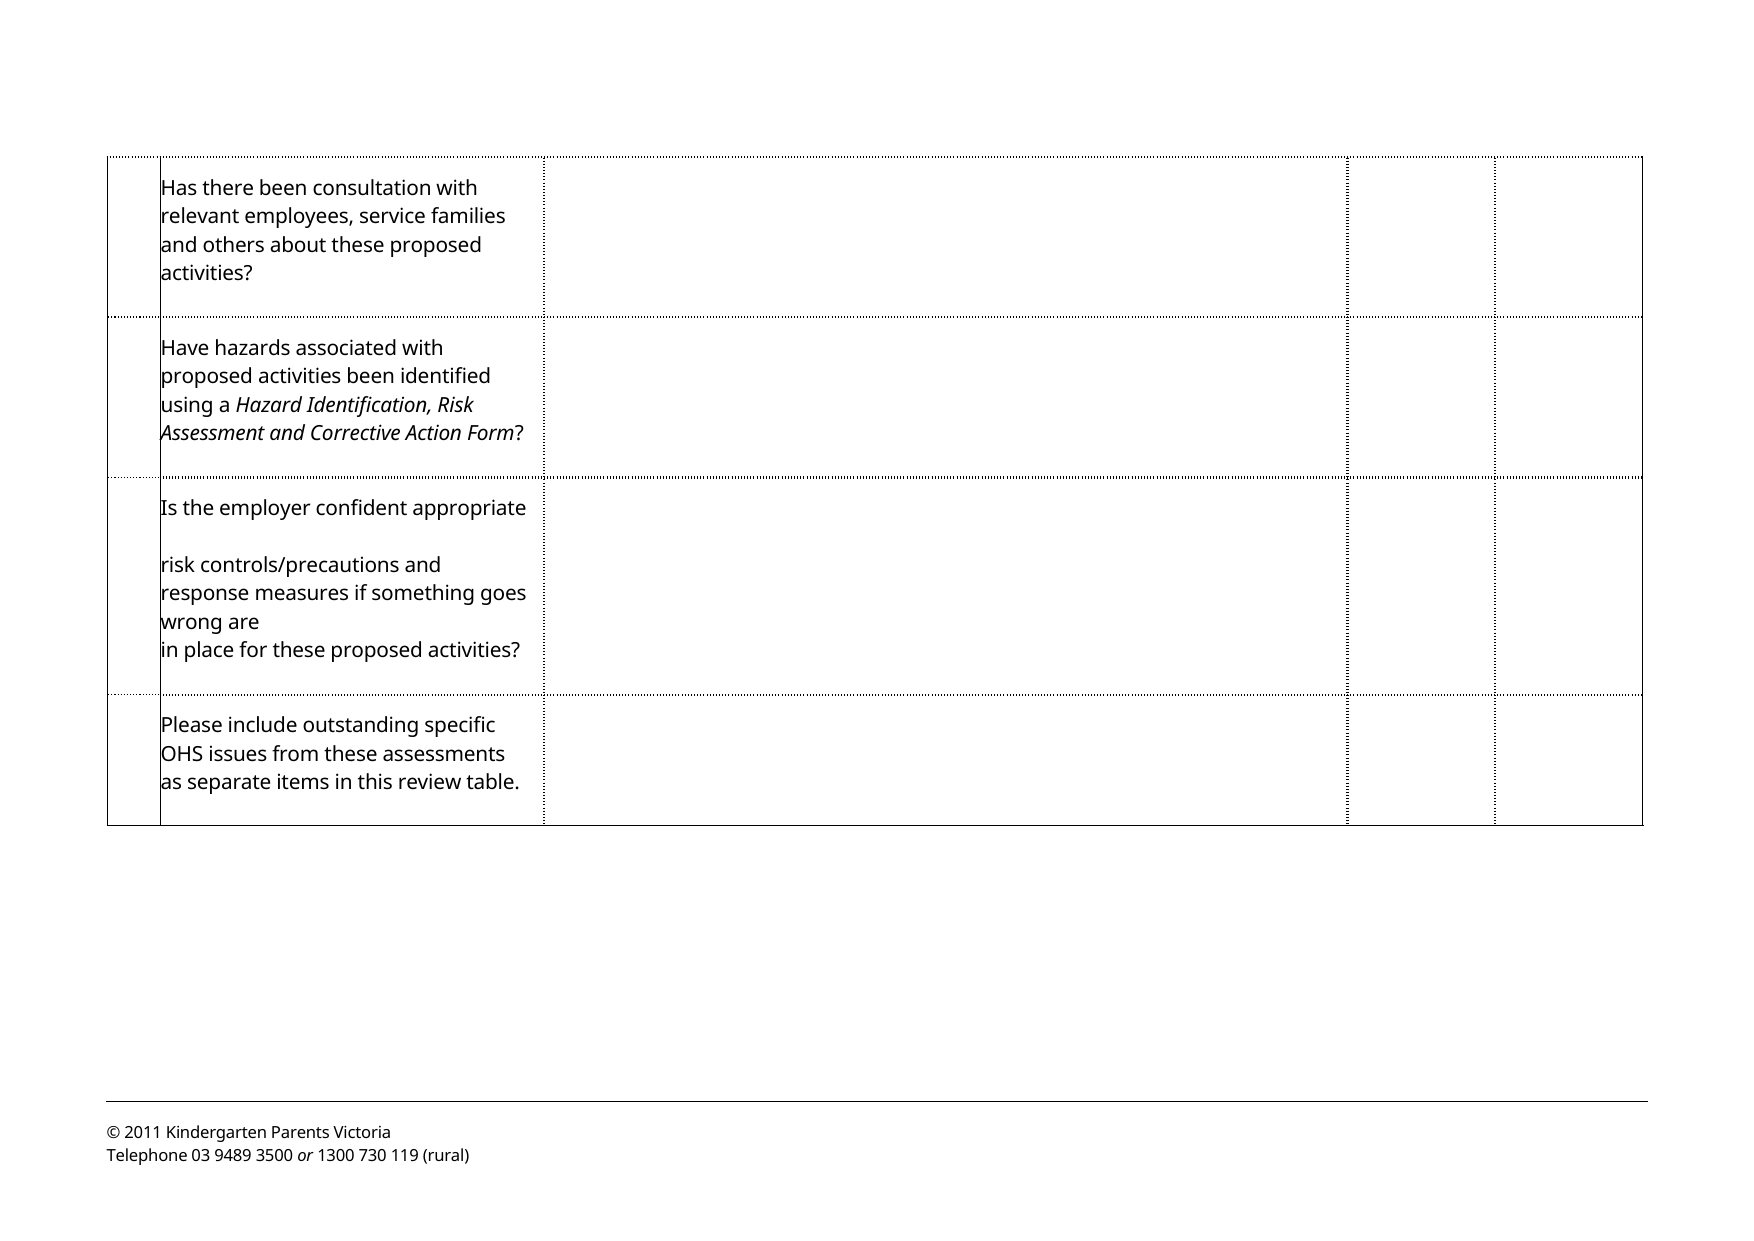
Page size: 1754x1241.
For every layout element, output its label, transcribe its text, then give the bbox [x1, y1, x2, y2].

table_cell Please include outstanding specific OHS issues from these assessments as separate items in this review table. [161, 694, 544, 825]
table_cell [544, 694, 1347, 825]
table_cell [108, 694, 160, 825]
table_cell [1495, 476, 1642, 693]
table_cell [544, 316, 1347, 476]
table_cell [1495, 694, 1642, 825]
table_cell [1348, 316, 1495, 476]
table_header [1495, 156, 1642, 316]
table_header [108, 156, 160, 316]
table_cell [544, 476, 1347, 693]
table_cell Is the employer confident appropriate risk controls/precautions and response measures if something goes wrong are in place for these proposed activities? [161, 476, 544, 693]
table_cell Have hazards associated with proposed activities been identified using a Hazard Identification, Risk Assessment and Corrective Action Form? [161, 316, 544, 476]
table_header [1348, 156, 1495, 316]
table_cell [108, 476, 160, 693]
table_cell [108, 316, 160, 476]
table_header Has there been consultation with relevant employees, service families and others about these proposed activities? [161, 156, 544, 316]
table_cell [1348, 476, 1495, 693]
table_cell [1495, 316, 1642, 476]
table_header [544, 156, 1347, 316]
table_cell [1348, 694, 1495, 825]
